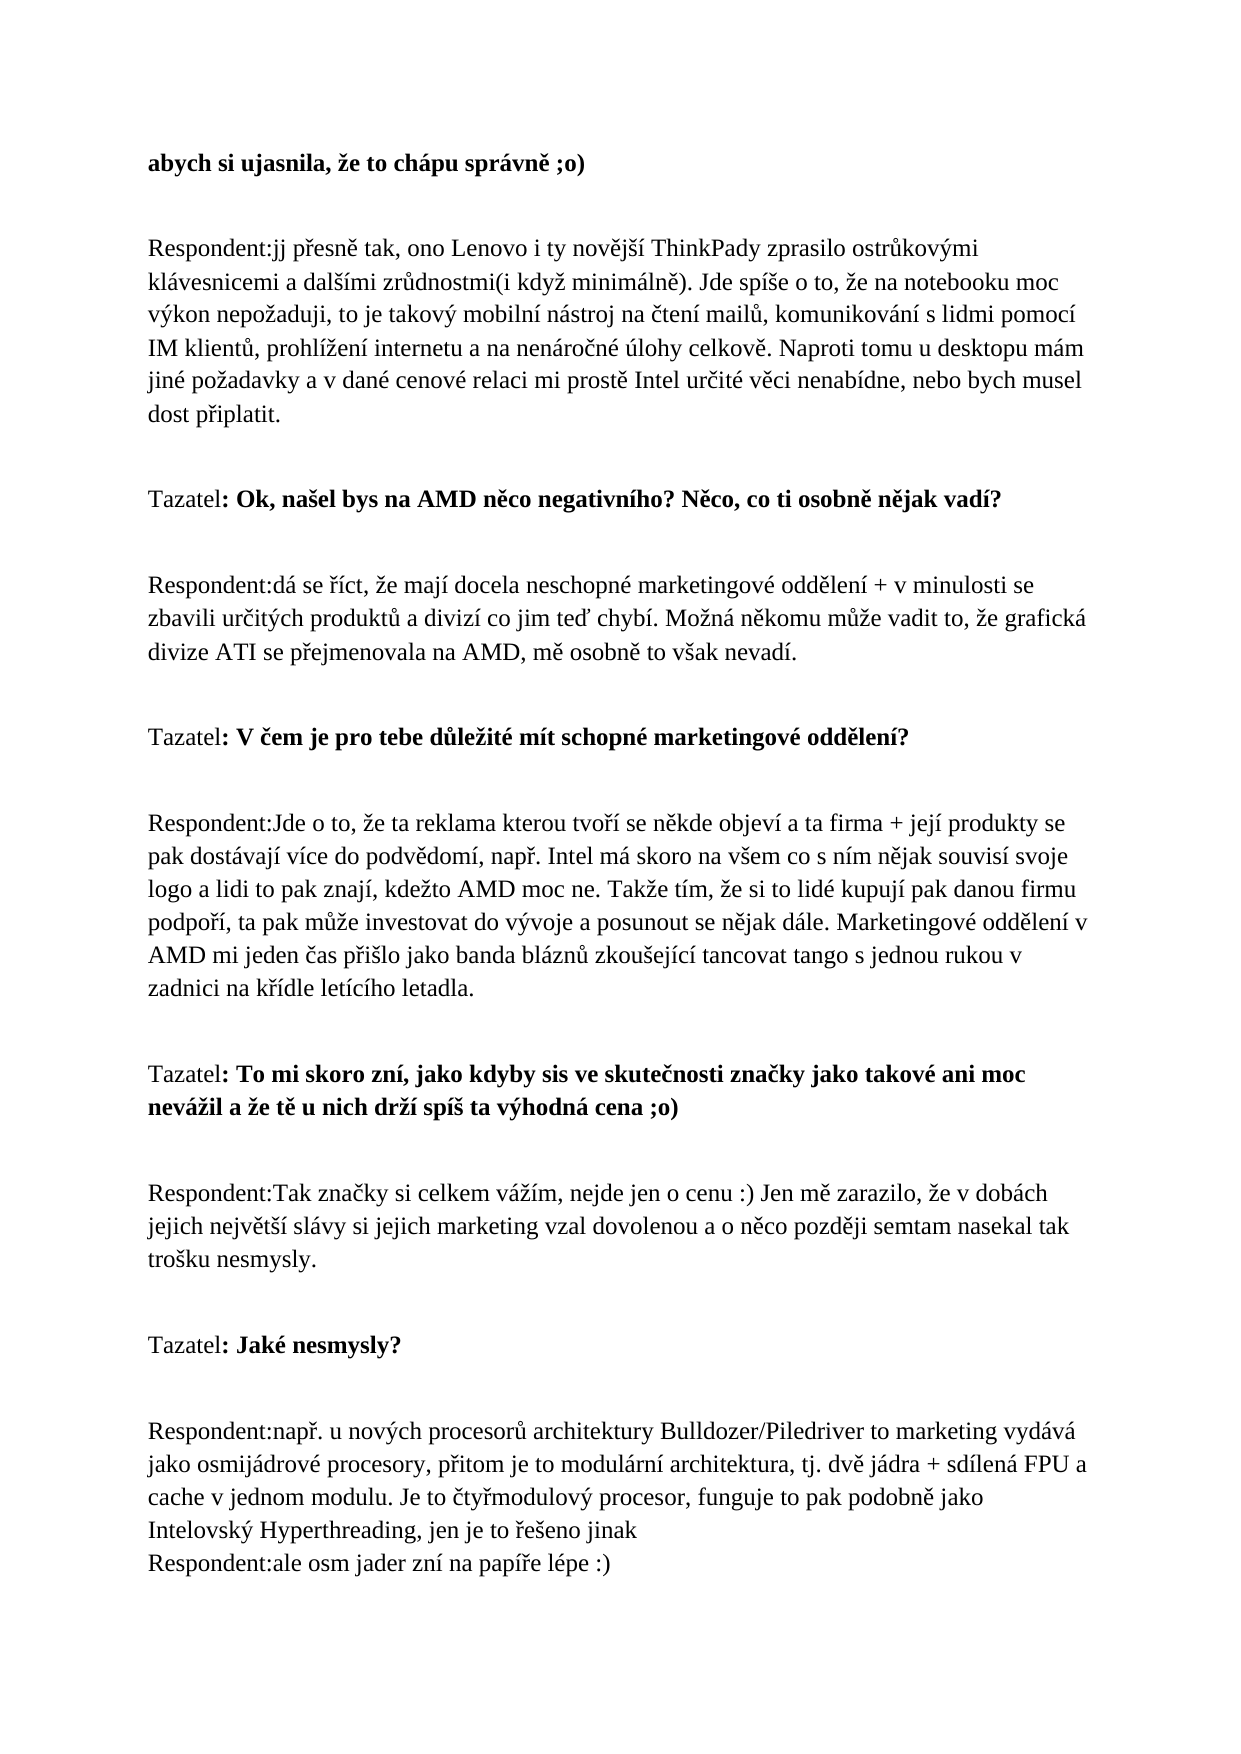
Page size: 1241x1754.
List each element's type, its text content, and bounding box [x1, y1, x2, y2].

text Respondent:Jde o to, že ta reklama kterou tvoří se někde objeví a ta firma + její produkty se pak dostávají více do podvědomí, např. Intel má skoro na všem co s ním nějak souvisí svoje logo a lidi to pak znají, kdežto AMD moc ne. Takže tím, že si to lidé kupují pak danou firmu podpoří, ta pak může investovat do vývoje a posunout se nějak dále. Marketingové oddělení v AMD mi jeden čas přišlo jako banda bláznů zkoušející tancovat tango s jednou rukou v zadnici na křídle letícího letadla. [148, 808, 1093, 1034]
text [148, 1416, 1093, 1577]
text Tazatel: To mi skoro zní, jako kdyby sis ve skutečnosti značky jako takové ani moc nevážil a že tě u nich drží spíš ta výhodná cena ;o) [148, 1059, 1093, 1153]
text Respondent:dá se říct, že mají docela neschopné marketingové oddělení + v minulosti se zbavili určitých produktů a divizí co jim teď chybí. Možná někomu může vadit to, že grafická divize ATI se přejmenovala na AMD, mě osobně to však nevadí. [148, 571, 1093, 697]
text Tazatel: Jaké nesmysly? [148, 1330, 1093, 1391]
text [148, 148, 1093, 208]
text Tazatel: Ok, našel bys na AMD něco negativního? Něco, co ti osobně nějak vadí? [148, 484, 1093, 546]
text Respondent:jj přesně tak, ono Lenovo i ty novější ThinkPady zprasilo ostrůkovými klávesnicemi a dalšími zrůdnostmi(i když minimálně). Jde spíše o to, že na notebooku moc výkon nepožaduji, to je takový mobilní nástroj na čtení mailů, komunikování s lidmi pomocí IM klientů, prohlížení internetu a na nenáročné úlohy celkově. Naproti tomu u desktopu mám jiné požadavky a v dané cenové relaci mi prostě Intel určité věci nenabídne, nebo bych musel dost připlatit. [148, 233, 1093, 459]
text Tazatel: V čem je pro tebe důležité mít schopné marketingové oddělení? [148, 722, 1093, 783]
text Respondent:Tak značky si celkem vážím, nejde jen o cenu :) Jen mě zarazilo, že v dobách jejich největší slávy si jejich marketing vzal dovolenou a o něco později semtam nasekal tak trošku nesmysly. [148, 1178, 1093, 1305]
